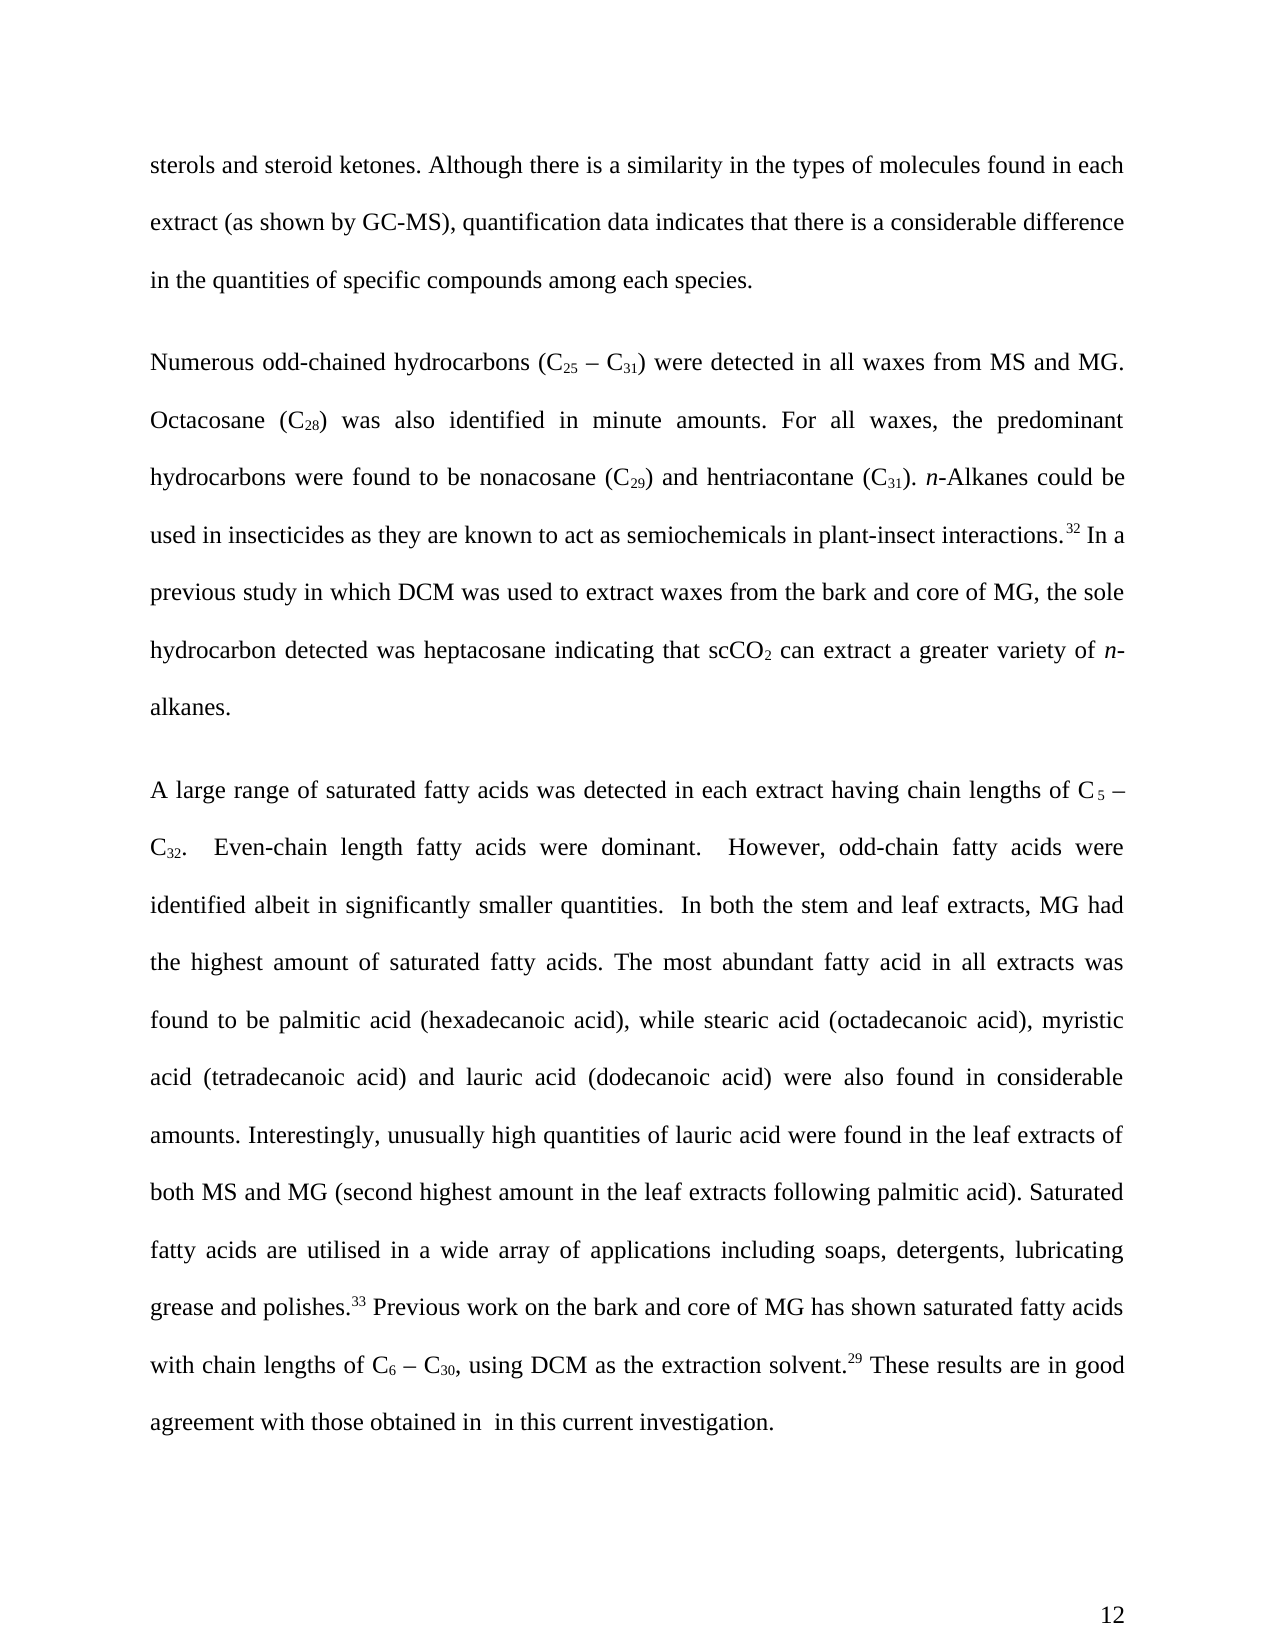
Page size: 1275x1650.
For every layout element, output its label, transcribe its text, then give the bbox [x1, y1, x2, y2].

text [150, 150, 1125, 294]
text Numerous odd-chained hydrocarbons (C25 – C31) were detected in all waxes from MS and MG. Octacosane (C28) was also identified in minute amounts. For all waxes, the predominant hydrocarbons were found to be nonacosane (C29) and hentriacontane (C31). n-Alkanes could be used in insecticides as they are known to act as semiochemicals in plant-insect interactions.32 In a previous study in which DCM was used to extract waxes from the bark and core of MG, the sole hydrocarbon detected was heptacosane indicating that scCO2 can extract a greater variety of n-alkanes. [150, 347, 1125, 721]
text A large range of saturated fatty acids was detected in each extract having chain lengths of C5 – C32. Even-chain length fatty acids were dominant. However, odd-chain fatty acids were identified albeit in significantly smaller quantities. In both the stem and leaf extracts, MG had the highest amount of saturated fatty acids. The most abundant fatty acid in all extracts was found to be palmitic acid (hexadecanoic acid), while stearic acid (octadecanoic acid), myristic acid (tetradecanoic acid) and lauric acid (dodecanoic acid) were also found in considerable amounts. Interestingly, unusually high quantities of lauric acid were found in the leaf extracts of both MS and MG (second highest amount in the leaf extracts following palmitic acid). Saturated fatty acids are utilised in a wide array of applications including soaps, detergents, lubricating grease and polishes.33 Previous work on the bark and core of MG has shown saturated fatty acids with chain lengths of C6 – C30, using DCM as the extraction solvent.29 These results are in good agreement with those obtained in in this current investigation. [150, 775, 1125, 1436]
